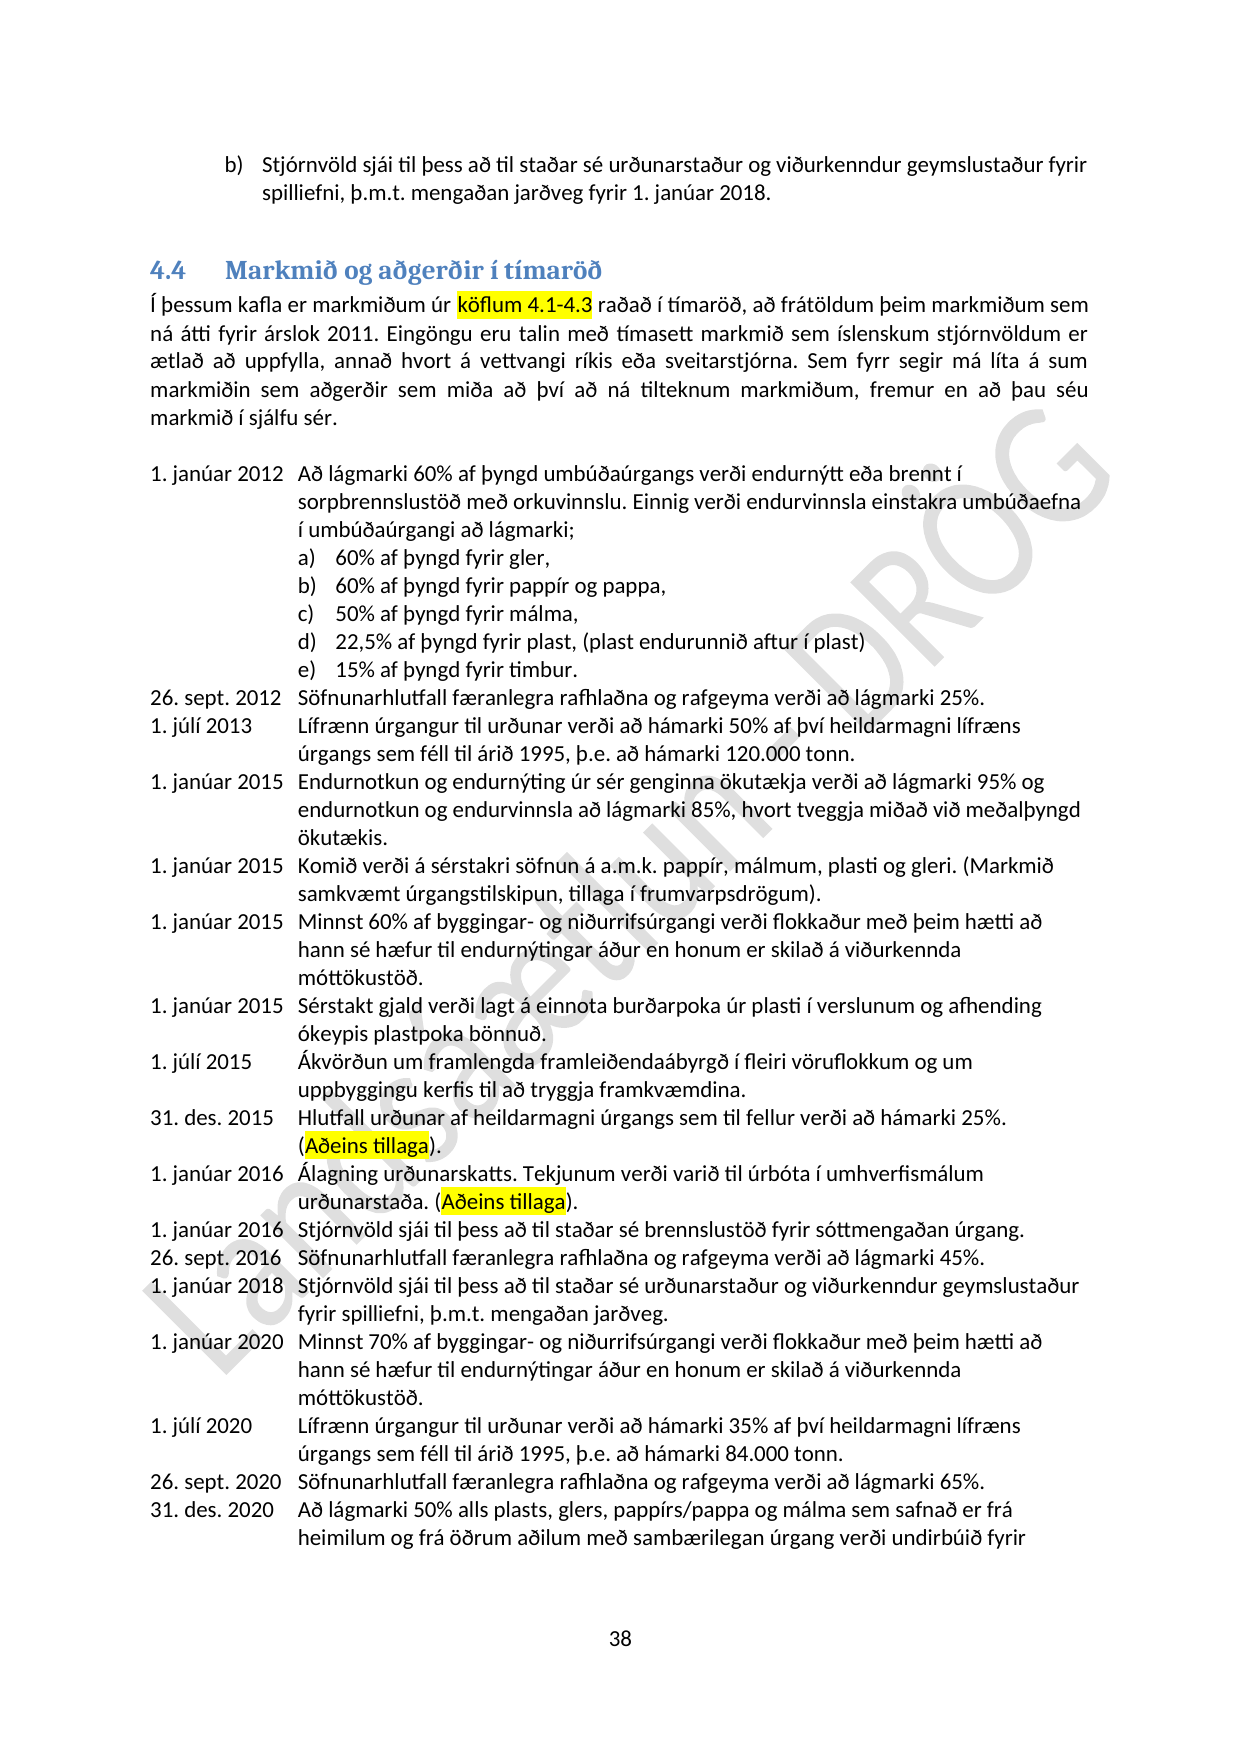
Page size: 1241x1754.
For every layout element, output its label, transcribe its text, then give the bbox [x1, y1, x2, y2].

text 26. sept. 2020 Söfnunarhlutfall færanlegra rafhlaðna og rafgeyma verði að lágmarki 65%. [150, 1467, 1090, 1496]
list 60% af þyngd fyrir gler, [298, 543, 1090, 571]
text 1. janúar 2015 Minnst 60% af byggingar- og niðurrifsúrgangi verði flokkaður með þeim hætti að hann sé hæfur til endurnýtingar áður en honum er skilað á viðurkennda móttökustöð. [150, 907, 1090, 991]
text 1. janúar 2015 Endurnotkun og endurnýting úr sér genginna ökutækja verði að lágmarki 95% og endurnotkun og endurvinnsla að lágmarki 85%, hvort tveggja miðað við meðalþyngd ökutækis. [150, 767, 1090, 851]
text 1. janúar 2018 Stjórnvöld sjái til þess að til staðar sé urðunarstaður og viðurkenndur geymslustaður fyrir spilliefni, þ.m.t. mengaðan jarðveg. [150, 1271, 1090, 1327]
text 1. janúar 2020 Minnst 70% af byggingar- og niðurrifsúrgangi verði flokkaður með þeim hætti að hann sé hæfur til endurnýtingar áður en honum er skilað á viðurkennda móttökustöð. [150, 1327, 1090, 1411]
text 1. janúar 2012 Að lágmarki 60% af þyngd umbúðaúrgangs verði endurnýtt eða brennt í sorpbrennslustöð með orkuvinnslu. Einnig verði endurvinnsla einstakra umbúðaefna í umbúðaúrgangi að lágmarki; [150, 459, 1090, 543]
list 60% af þyngd fyrir pappír og pappa, [298, 571, 1090, 599]
list 15% af þyngd fyrir timbur. [298, 655, 1090, 683]
text 1. júlí 2015 Ákvörðun um framlengda framleiðendaábyrgð í fleiri vöruflokkum og um uppbyggingu kerfis til að tryggja framkvæmdina. [150, 1047, 1090, 1103]
text 1. janúar 2015 Sérstakt gjald verði lagt á einnota burðarpoka úr plasti í verslunum og afhending ókeypis plastpoka bönnuð. [150, 991, 1090, 1047]
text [150, 1496, 1090, 1552]
list 50% af þyngd fyrir málma, [298, 599, 1090, 627]
text 31. des. 2015 Hlutfall urðunar af heildarmagni úrgangs sem til fellur verði að hámarki 25%. (Aðeins tillaga). [150, 1103, 1090, 1159]
text 1. janúar 2016 Stjórnvöld sjái til þess að til staðar sé brennslustöð fyrir sóttmengaðan úrgang. [150, 1215, 1090, 1243]
text 26. sept. 2012 Söfnunarhlutfall færanlegra rafhlaðna og rafgeyma verði að lágmarki 25%. [150, 683, 1090, 711]
text Í þessum kafla er markmiðum úr köflum 4.1-4.3 raðað í tímaröð, að frátöldum þeim markmiðum sem ná átti fyrir árslok 2011. Eingöngu eru talin með tímasett markmið sem íslenskum stjórnvöldum er ætlað að uppfylla, annað hvort á vettvangi ríkis eða sveitarstjórna. Sem fyrr segir má líta á sum markmiðin sem aðgerðir sem miða að því að ná tilteknum markmiðum, fremur en að þau séu markmið í sjálfu sér. [150, 291, 1090, 431]
text 26. sept. 2016 Söfnunarhlutfall færanlegra rafhlaðna og rafgeyma verði að lágmarki 45%. [150, 1243, 1090, 1271]
text 1. júlí 2020 Lífrænn úrgangur til urðunar verði að hámarki 35% af því heildarmagni lífræns úrgangs sem féll til árið 1995, þ.e. að hámarki 84.000 tonn. [150, 1411, 1090, 1467]
text 1. janúar 2015 Komið verði á sérstakri söfnun á a.m.k. pappír, málmum, plasti og gleri. (Markmið samkvæmt úrgangstilskipun, tillaga í frumvarpsdrögum). [150, 851, 1090, 907]
list Stjórnvöld sjái til þess að til staðar sé urðunarstaður og viðurkenndur geymslustaður fyrir spilliefni, þ.m.t. mengaðan jarðveg fyrir 1. janúar 2018. [224, 150, 1090, 206]
text 1. janúar 2016 Álagning urðunarskatts. Tekjunum verði varið til úrbóta í umhverfismálum urðunarstaða. (Aðeins tillaga). [150, 1159, 1090, 1215]
text 1. júlí 2013 Lífrænn úrgangur til urðunar verði að hámarki 50% af því heildarmagni lífræns úrgangs sem féll til árið 1995, þ.e. að hámarki 120.000 tonn. [150, 711, 1090, 767]
list 22,5% af þyngd fyrir plast, (plast endurunnið aftur í plast) [298, 627, 1090, 655]
subtitle Markmið og aðgerðir í tímaröð [150, 255, 1090, 286]
